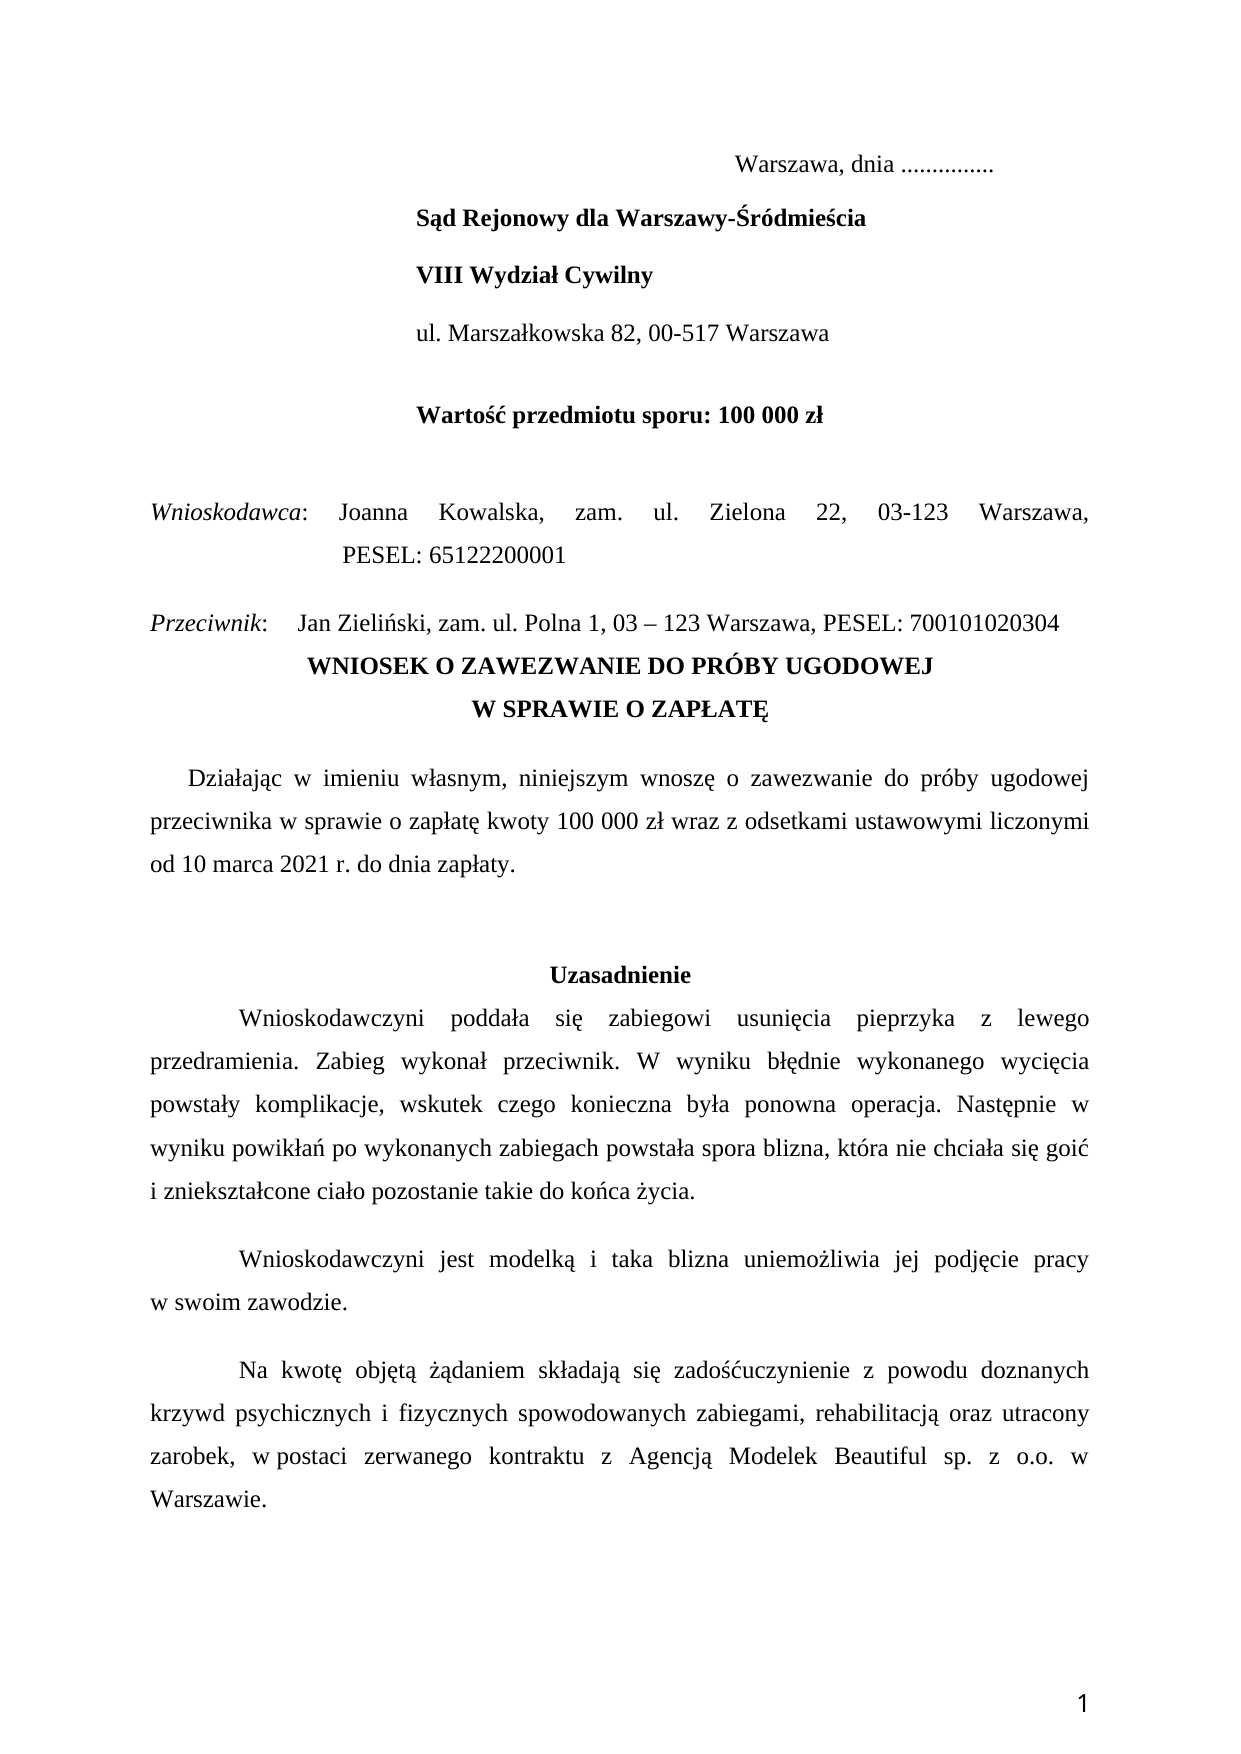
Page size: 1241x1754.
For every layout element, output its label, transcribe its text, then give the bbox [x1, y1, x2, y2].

text ul. Marszałkowska 82, 00-517 Warszawa [416, 318, 1090, 346]
text Warszawa, dnia ............... [734, 149, 1090, 178]
text Wnioskodawczyni jest modelką i taka blizna uniemożliwia jej podjęcie pracy w swoim zawodzie. [150, 1244, 1090, 1316]
text Na kwotę objętą żądaniem składają się zadośćuczynienie z powodu doznanych krzywd psychicznych i fizycznych spowodowanych zabiegami, rehabilitacją oraz utracony zarobek, w postaci zerwanego kontraktu z Agencją Modelek Beautiful sp. z o.o. w Warszawie. [150, 1355, 1090, 1513]
text Przeciwnik: Jan Zieliński, zam. ul. Polna 1, 03 – 123 Warszawa, PESEL: 700101020304 [150, 608, 1090, 637]
text W SPRAWIE O ZAPŁATĘ [150, 694, 1090, 723]
text Wnioskodawca: Joanna Kowalska, zam. ul. Zielona 22, 03-123 Warszawa, PESEL: 65122200001 [150, 497, 1090, 569]
text Wartość przedmiotu sporu: 100 000 zł [416, 400, 1090, 429]
text Uzasadnienie [150, 960, 1090, 989]
text Działając w imieniu własnym, niniejszym wnoszę o zawezwanie do próby ugodowej przeciwnika w sprawie o zapłatę kwoty 100 000 zł wraz z odsetkami ustawowymi liczonymi od 10 marca 2021 r. do dnia zapłaty. [150, 763, 1090, 878]
text Sąd Rejonowy dla Warszawy-Śródmieścia [416, 203, 1090, 231]
text Wnioskodawczyni poddała się zabiegowi usunięcia pieprzyka z lewego przedramienia. Zabieg wykonał przeciwnik. W wyniku błędnie wykonanego wycięcia powstały komplikacje, wskutek czego konieczna była ponowna operacja. Następnie w wyniku powikłań po wykonanych zabiegach powstała spora blizna, która nie chciała się goić i zniekształcone ciało pozostanie takie do końca życia. [150, 1003, 1090, 1204]
text VIII Wydział Cywilny [416, 260, 1090, 289]
text WNIOSEK O ZAWEZWANIE DO PRÓBY UGODOWEJ [150, 651, 1090, 680]
